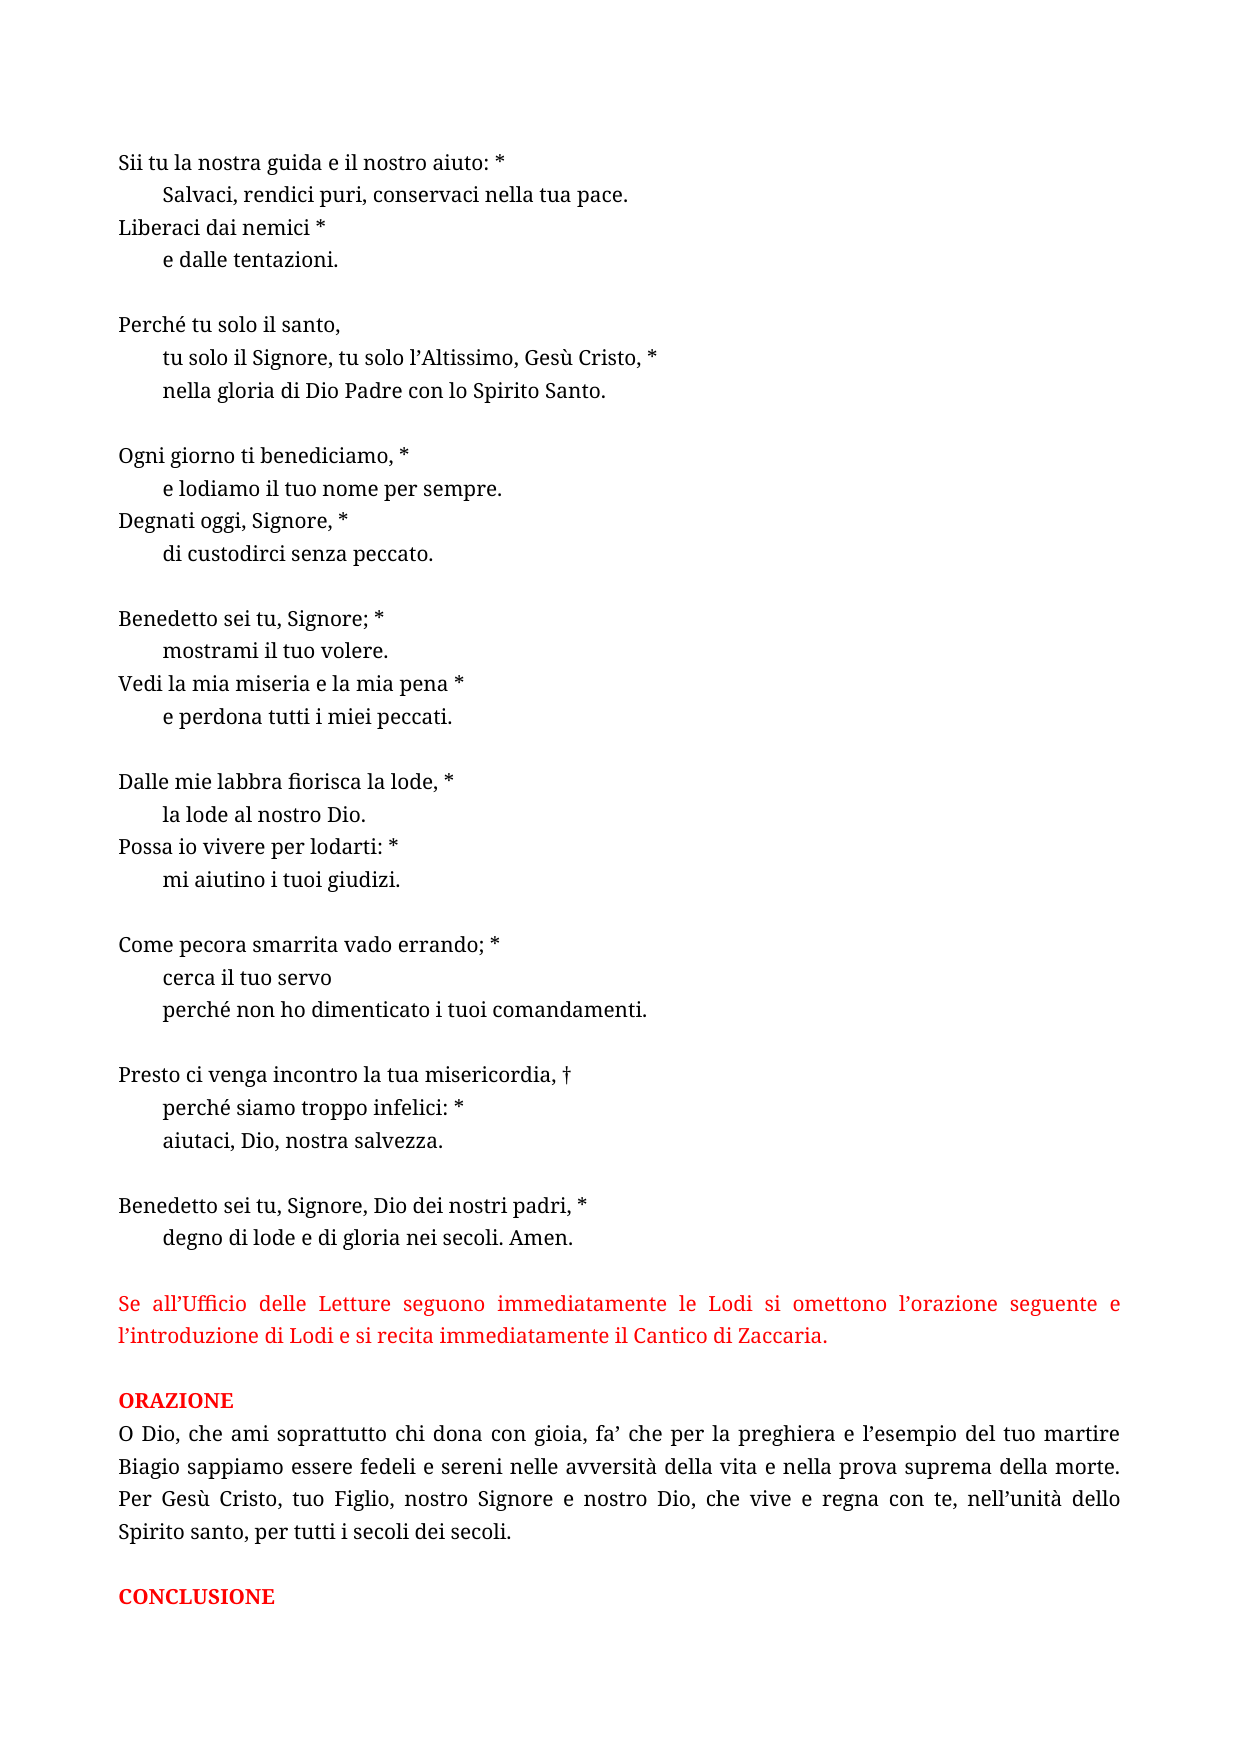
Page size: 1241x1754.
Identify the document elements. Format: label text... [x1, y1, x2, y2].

text Se all’Ufficio delle Letture seguono immediatamente le Lodi si omettono l’orazione seguente e l’introduzione di Lodi e si recita immediatamente il Cantico di Zaccaria. [118, 1289, 1122, 1350]
text aiutaci, Dio, nostra salvezza. [118, 1126, 1122, 1154]
text O Dio, che ami soprattutto chi dona con gioia, fa’ che per la preghiera e l’esempio del tuo martire Biagio sappiamo essere fedeli e sereni nelle avversità della vita e nella prova suprema della morte. Per Gesù Cristo, tuo Figlio, nostro Signore e nostro Dio, che vive e regna con te, nell’unità dello Spirito santo, per tutti i secoli dei secoli. [118, 1419, 1122, 1545]
text ORAZIONE [118, 1387, 1122, 1415]
text e perdona tutti i miei peccati. [118, 702, 1122, 730]
text Sii tu la nostra guida e il nostro aiuto: * [118, 148, 1122, 176]
text Possa io vivere per lodarti: * [118, 832, 1122, 861]
text Liberaci dai nemici * [118, 213, 1122, 241]
text perché siamo troppo infelici: * [118, 1093, 1122, 1122]
text perché non ho dimenticato i tuoi comandamenti. [118, 995, 1122, 1024]
text Benedetto sei tu, Signore; * [118, 604, 1122, 632]
text Dalle mie labbra fiorisca la lode, * [118, 767, 1122, 796]
text Degnati oggi, Signore, * [118, 506, 1122, 535]
text tu solo il Signore, tu solo l’Altissimo, Gesù Cristo, * [118, 343, 1122, 372]
text mostrami il tuo volere. [118, 637, 1122, 665]
text Salvaci, rendici puri, conservaci nella tua pace. [118, 180, 1122, 209]
text degno di lode e di gloria nei secoli. Amen. [118, 1223, 1122, 1252]
text Vedi la mia miseria e la mia pena * [118, 669, 1122, 698]
text e lodiamo il tuo nome per sempre. [118, 474, 1122, 502]
text di custodirci senza peccato. [118, 539, 1122, 567]
text mi aiutino i tuoi giudizi. [118, 865, 1122, 893]
text Benedetto sei tu, Signore, Dio dei nostri padri, * [118, 1191, 1122, 1219]
text Ogni giorno ti benediciamo, * [118, 441, 1122, 469]
text nella gloria di Dio Padre con lo Spirito Santo. [118, 376, 1122, 404]
text cerca il tuo servo [118, 963, 1122, 991]
text Presto ci venga incontro la tua misericordia, † [118, 1061, 1122, 1089]
text e dalle tentazioni. [118, 245, 1122, 274]
text la lode al nostro Dio. [118, 800, 1122, 828]
text Come pecora smarrita vado errando; * [118, 930, 1122, 958]
text CONCLUSIONE [118, 1582, 1122, 1611]
text Perché tu solo il santo, [118, 311, 1122, 339]
